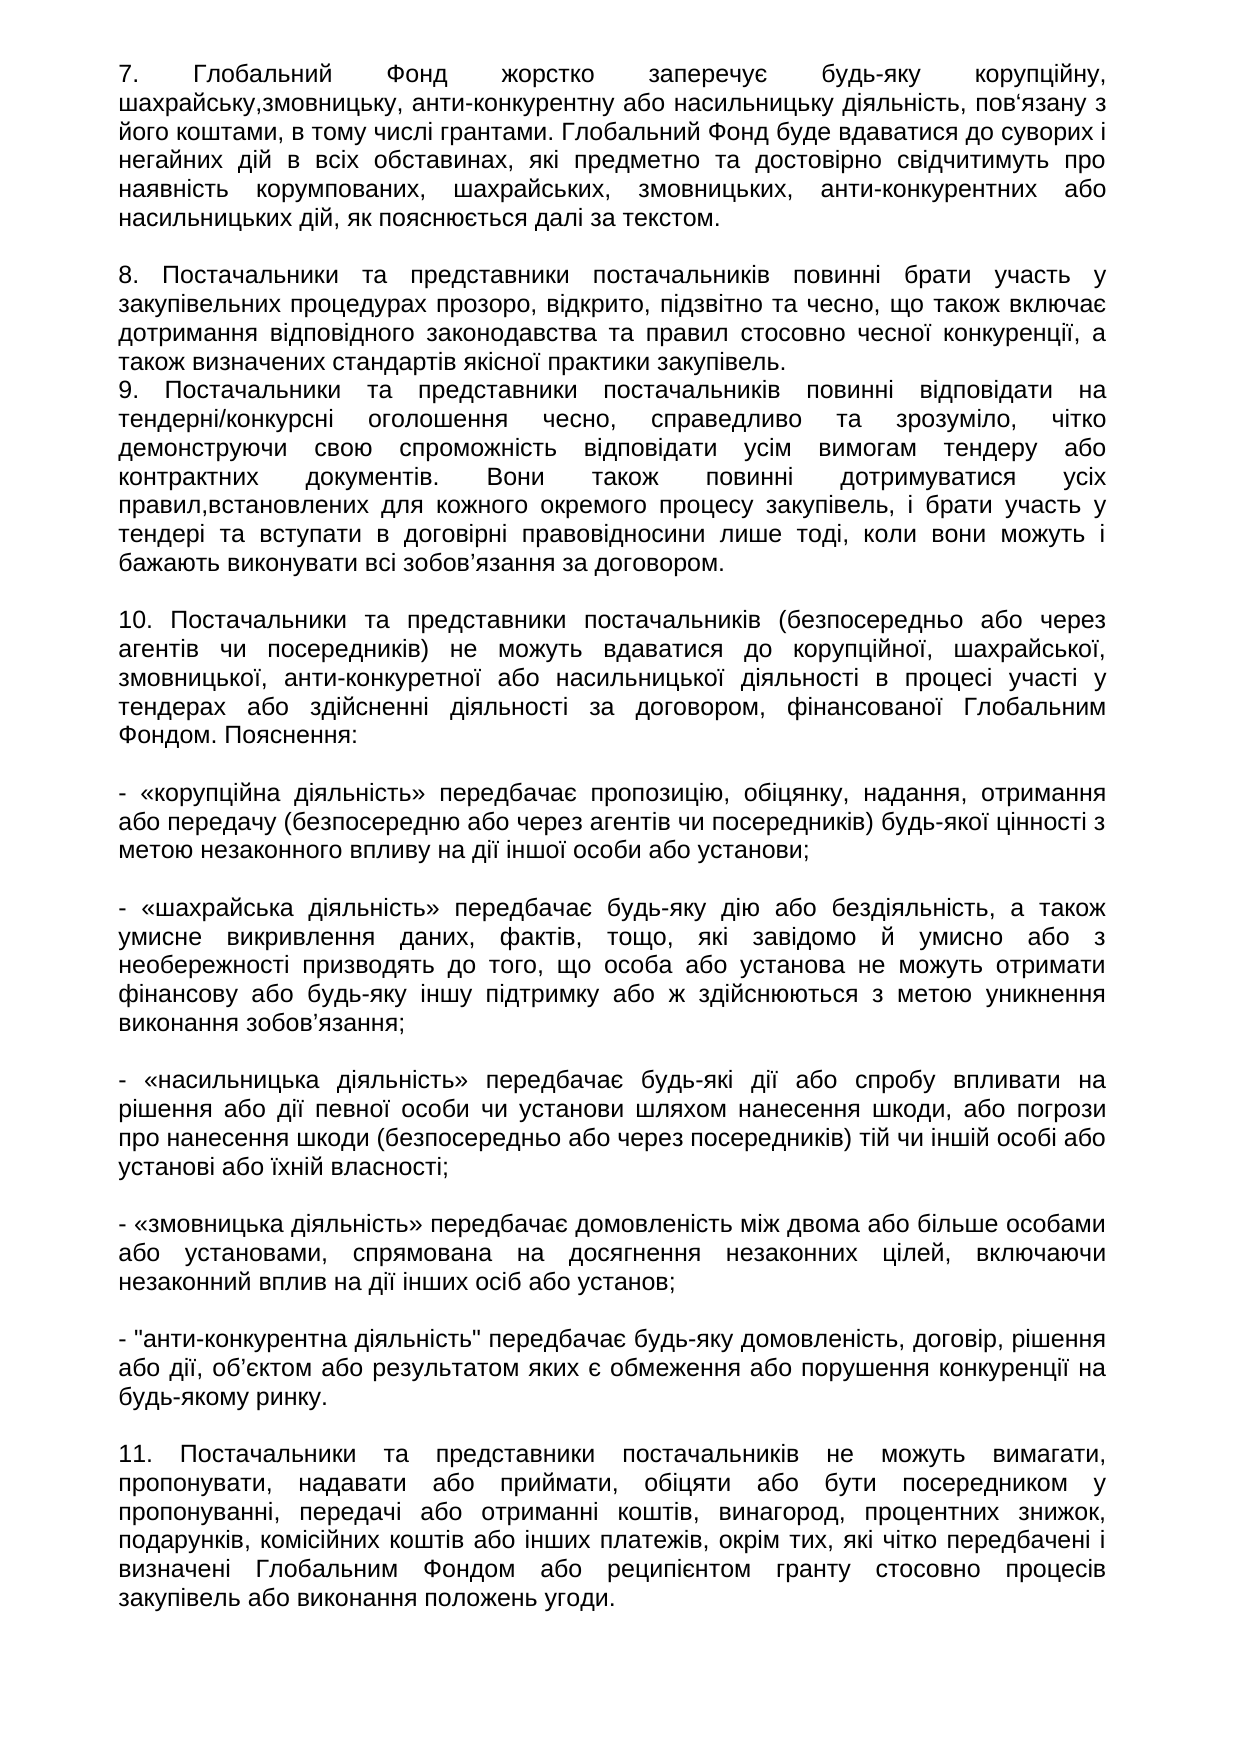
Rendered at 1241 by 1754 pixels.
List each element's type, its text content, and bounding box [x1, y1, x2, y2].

text - «корупційна діяльність» передбачає пропозицію, обіцянку, надання, отримання або передачу (безпосередню або через агентів чи посередників) будь-якої цінності з метою незаконного впливу на дії іншої особи або установи; [118, 778, 1107, 864]
text - «шахрайська діяльність» передбачає будь-яку дію або бездіяльність, а також умисне викривлення даних, фактів, тощо, які завідомо й умисно або з необережності призводять до того, що особа або установа не можуть отримати фінансову або будь-яку іншу підтримку або ж здійснюються з метою уникнення виконання зобов’язання; [118, 893, 1107, 1037]
text - «насильницька діяльність» передбачає будь-які дії або спробу впливати на рішення або дії певної особи чи установи шляхом нанесення шкоди, або погрози про нанесення шкоди (безпосередньо або через посередників) тій чи іншій особі або установі або їхній власності; [118, 1065, 1107, 1180]
text 8. Постачальники та представники постачальників повинні брати участь у закупівельних процедурах прозоро, відкрито, підзвітно та чесно, що також включає дотримання відповідного законодавства та правил стосовно чесної конкуренції, а також визначених стандартів якісної практики закупівель. [118, 260, 1107, 375]
text 10. Постачальники та представники постачальників (безпосередньо або через агентів чи посередників) не можуть вдаватися до корупційної, шахрайської, змовницької, анти-конкуретної або насильницької діяльності в процесі участі у тендерах або здійсненні діяльності за договором, фінансованої Глобальним Фондом. Пояснення: [118, 605, 1107, 749]
text 11. Постачальники та представники постачальників не можуть вимагати, пропонувати, надавати або приймати, обіцяти або бути посередником у пропонуванні, передачі або отриманні коштів, винагород, процентних знижок, подарунків, комісійних коштів або інших платежів, окрім тих, які чітко передбачені і визначені Глобальним Фондом або реципієнтом гранту стосовно процесів закупівель або виконання положень угоди. [118, 1439, 1107, 1612]
text - "анти-конкурентна діяльність" передбачає будь-яку домовленість, договір, рішення або дії, об’єктом або результатом яких є обмеження або порушення конкуренції на будь-якому ринку. [118, 1324, 1107, 1410]
text 9. Постачальники та представники постачальників повинні відповідати на тендерні/конкурсні оголошення чесно, справедливо та зрозуміло, чітко демонструючи свою спроможність відповідати усім вимогам тендеру або контрактних документів. Вони також повинні дотримуватися усіх правил,встановлених для кожного окремого процесу закупівель, і брати участь у тендері та вступати в договірні правовідносини лише тоді, коли вони можуть і бажають виконувати всі зобов’язання за договором. [118, 375, 1107, 577]
text - «змовницька діяльність» передбачає домовленість між двома або більше особами або установами, спрямована на досягнення незаконних цілей, включаючи незаконний вплив на дії інших осіб або установ; [118, 1209, 1107, 1295]
text 7. Глобальний Фонд жорстко заперечує будь-яку корупційну, шахрайську,змовницьку, анти-конкурентну або насильницьку діяльність, пов‘язану з його коштами, в тому числі грантами. Глобальний Фонд буде вдаватися до суворих і негайних дій в всіх обставинах, які предметно та достовірно свідчитимуть про наявність корумпованих, шахрайських, змовницьких, анти-конкурентних або насильницьких дій, як пояснюється далі за текстом. [118, 59, 1107, 232]
